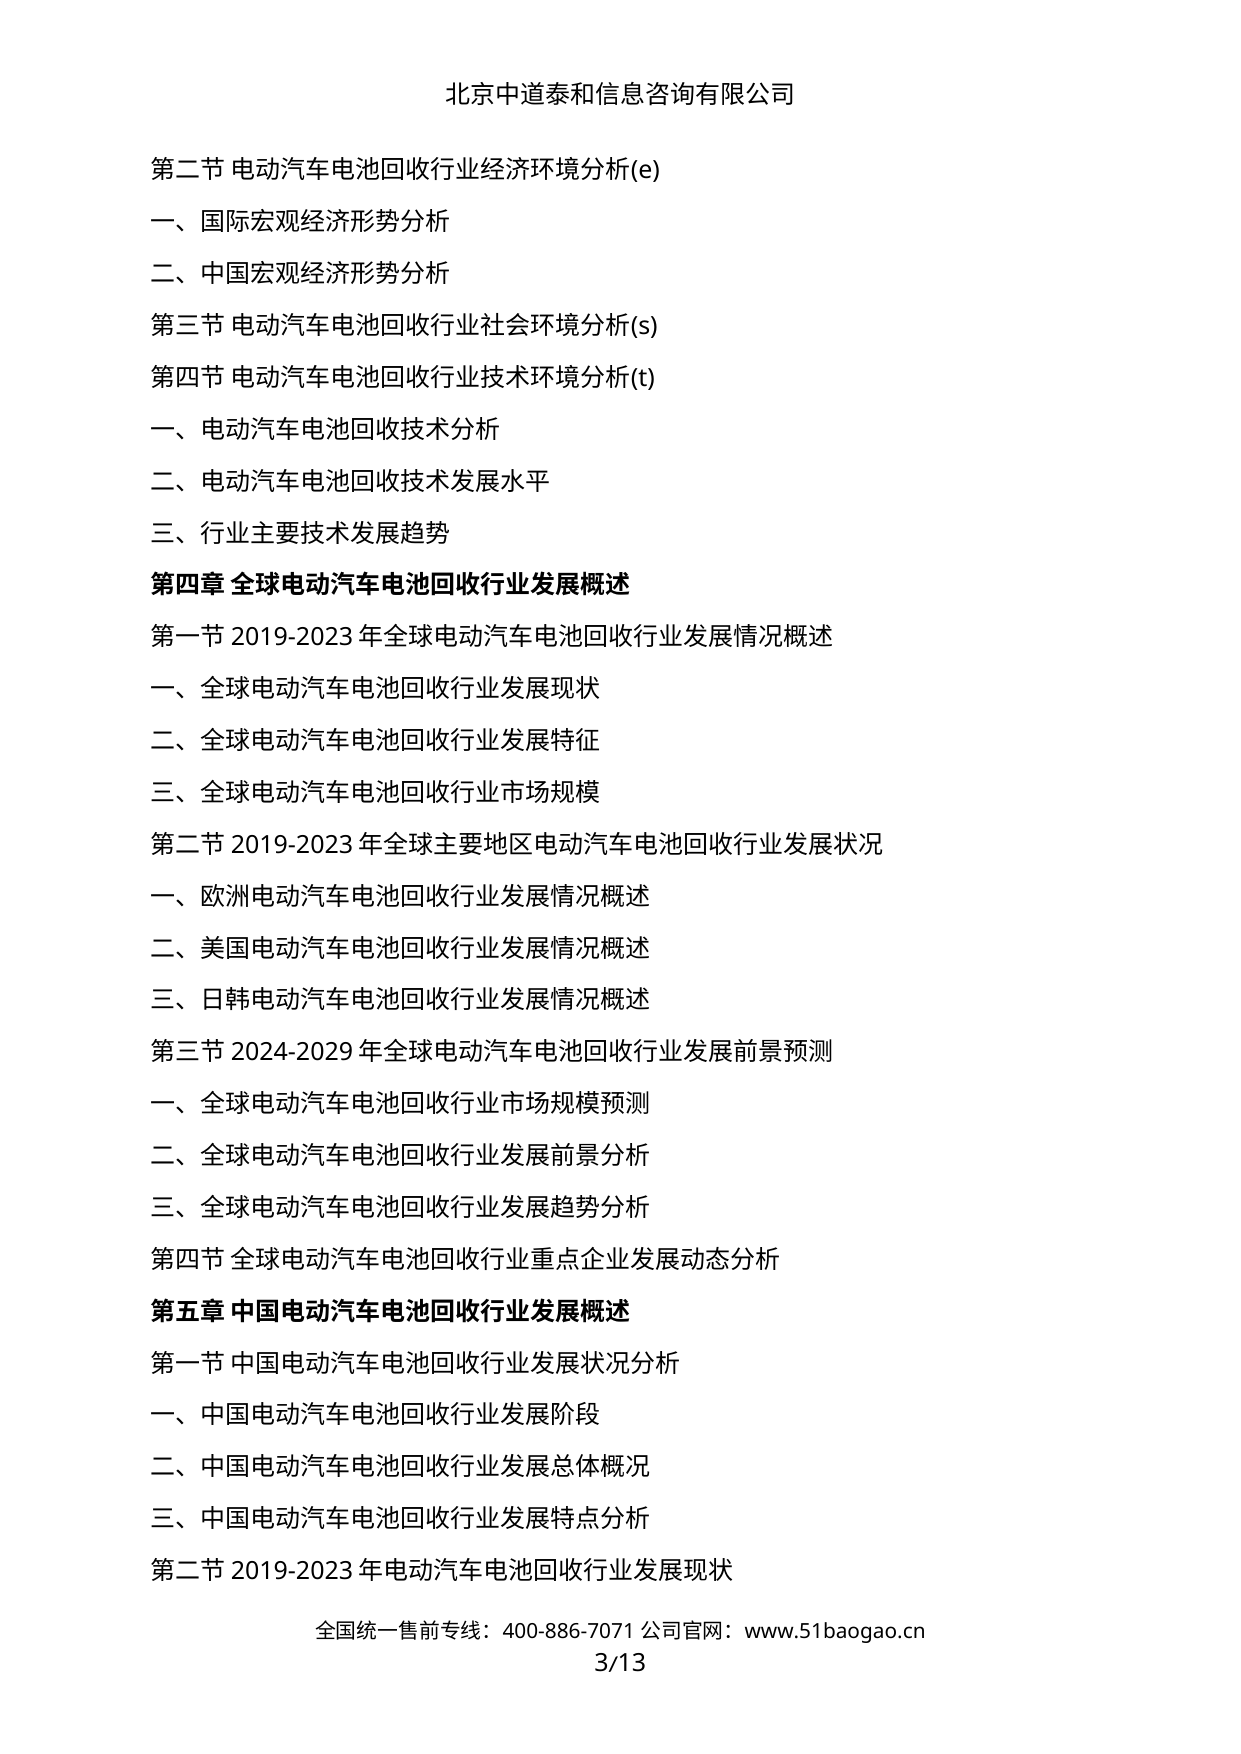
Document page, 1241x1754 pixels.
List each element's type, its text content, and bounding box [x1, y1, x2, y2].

text 一、全球电动汽车电池回收行业市场规模预测 [150, 1084, 1090, 1120]
text 一、全球电动汽车电池回收行业发展现状 [150, 669, 1090, 705]
text 二、电动汽车电池回收技术发展水平 [150, 461, 1090, 497]
text 三、行业主要技术发展趋势 [150, 513, 1090, 549]
text 一、欧洲电动汽车电池回收行业发展情况概述 [150, 876, 1090, 912]
text 三、全球电动汽车电池回收行业发展趋势分析 [150, 1187, 1090, 1224]
text 第一节 中国电动汽车电池回收行业发展状况分析 [150, 1343, 1090, 1379]
text 三、全球电动汽车电池回收行业市场规模 [150, 772, 1090, 809]
text 二、美国电动汽车电池回收行业发展情况概述 [150, 928, 1090, 964]
text 第三节 2024-2029年全球电动汽车电池回收行业发展前景预测 [150, 1032, 1090, 1068]
text 第四节 电动汽车电池回收行业技术环境分析(t) [150, 357, 1090, 394]
text 第二节 2019-2023年电动汽车电池回收行业发展现状 [150, 1551, 1090, 1587]
text 二、中国电动汽车电池回收行业发展总体概况 [150, 1447, 1090, 1483]
text 第二节 电动汽车电池回收行业经济环境分析(e) [150, 150, 1090, 186]
text 第一节 2019-2023年全球电动汽车电池回收行业发展情况概述 [150, 617, 1090, 653]
text 第五章 中国电动汽车电池回收行业发展概述 [150, 1291, 1090, 1327]
text 二、全球电动汽车电池回收行业发展特征 [150, 721, 1090, 757]
text 三、中国电动汽车电池回收行业发展特点分析 [150, 1499, 1090, 1535]
text 第四章 全球电动汽车电池回收行业发展概述 [150, 565, 1090, 601]
text 二、中国宏观经济形势分析 [150, 254, 1090, 290]
text 第二节 2019-2023年全球主要地区电动汽车电池回收行业发展状况 [150, 824, 1090, 861]
text 二、全球电动汽车电池回收行业发展前景分析 [150, 1136, 1090, 1172]
text 一、电动汽车电池回收技术分析 [150, 409, 1090, 446]
text 一、中国电动汽车电池回收行业发展阶段 [150, 1395, 1090, 1431]
text 一、国际宏观经济形势分析 [150, 202, 1090, 238]
text 三、日韩电动汽车电池回收行业发展情况概述 [150, 980, 1090, 1016]
text 第四节 全球电动汽车电池回收行业重点企业发展动态分析 [150, 1239, 1090, 1276]
text 第三节 电动汽车电池回收行业社会环境分析(s) [150, 306, 1090, 342]
